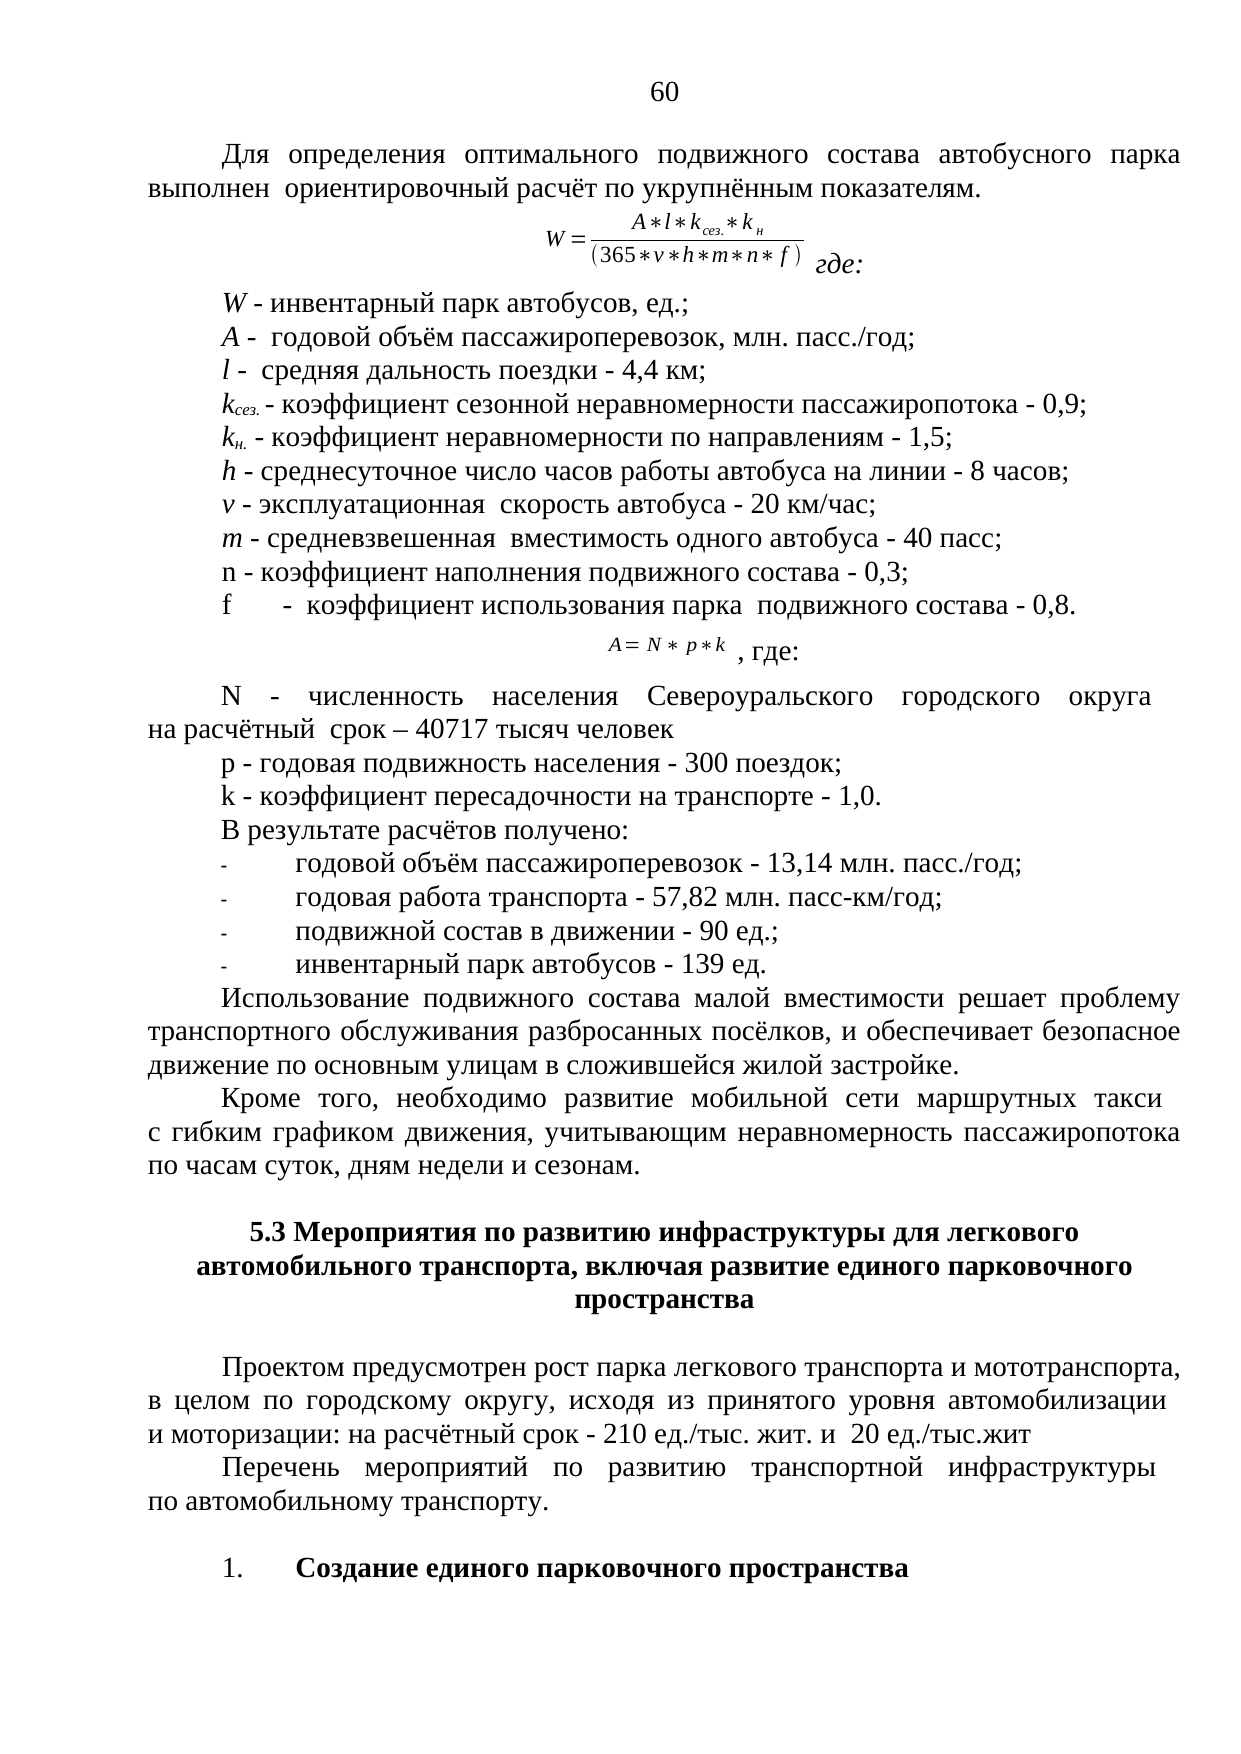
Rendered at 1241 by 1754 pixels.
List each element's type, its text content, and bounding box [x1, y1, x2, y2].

text В результате расчётов получено: [148, 812, 1181, 846]
text 5.3 Мероприятия по развитию инфраструктуры для легкового автомобильного транспорта, включая развитие единого парковочного пространства [148, 1214, 1181, 1315]
text Для определения оптимального подвижного состава автобусного парка выполнен ориентировочный расчёт по укрупнённым показателям. [148, 136, 1181, 203]
list подвижной состав в движении - 90 ед.; [148, 913, 1181, 946]
list годовой объём пассажироперевозок - 13,14 млн. пасс./год; [148, 846, 1181, 879]
text kн. - коэффициент неравномерности по направлениям - 1,5; [148, 419, 1181, 453]
text p - годовая подвижность населения - 300 поездок; [148, 745, 1181, 778]
text A - годовой объём пассажироперевозок, млн. пасс./год; [148, 319, 1181, 352]
text l - средняя дальность поездки - 4,4 км; [148, 352, 1181, 386]
text W - инвентарный парк автобусов, ед.; [148, 285, 1181, 319]
text Кроме того, необходимо развитие мобильной сети маршрутных такси с гибким графиком движения, учитывающим неравномерность пассажиропотока по часам суток, дням недели и сезонам. [148, 1080, 1181, 1181]
text k - коэффициент пересадочности на транспорте - 1,0. [148, 778, 1181, 812]
text Проектом предусмотрен рост парка легкового транспорта и мототранспорта, в целом по городскому округу, исходя из принятого уровня автомобилизации и моторизации: на расчётный срок - 210 ед./тыс. жит. и 20 ед./тыс.жит [148, 1349, 1181, 1449]
text h - среднесуточное число часов работы автобуса на линии - 8 часов; [148, 453, 1181, 487]
text v - эксплуатационная скорость автобуса - 20 км/час; [148, 487, 1181, 520]
list инвентарный парк автобусов - 139 ед. [148, 946, 1181, 980]
text , где: [148, 633, 1181, 666]
list годовая работа транспорта - 57,82 млн. пасс-км/год; [148, 879, 1181, 913]
text n - коэффициент наполнения подвижного состава - 0,3; [148, 554, 1181, 587]
text Использование подвижного состава малой вместимости решает проблему транспортного обслуживания разбросанных посёлков, и обеспечивает безопасное движение по основным улицам в сложившейся жилой застройке. [148, 980, 1181, 1080]
text Перечень мероприятий по развитию транспортной инфраструктуры по автомобильному транспорту. [148, 1449, 1181, 1516]
text m - средневзвешенная вместимость одного автобуса - 40 пасс; [148, 520, 1181, 554]
text f - коэффициент использования парка подвижного состава - 0,8. [148, 587, 1181, 621]
text где: [148, 209, 1181, 279]
list Создание единого парковочного пространства [148, 1550, 1181, 1583]
text kсез. - коэффициент сезонной неравномерности пассажиропотока - 0,9; [148, 386, 1181, 419]
text N - численность населения Североуральского городского округа на расчётный срок – 40717 тысяч человек [148, 678, 1181, 745]
